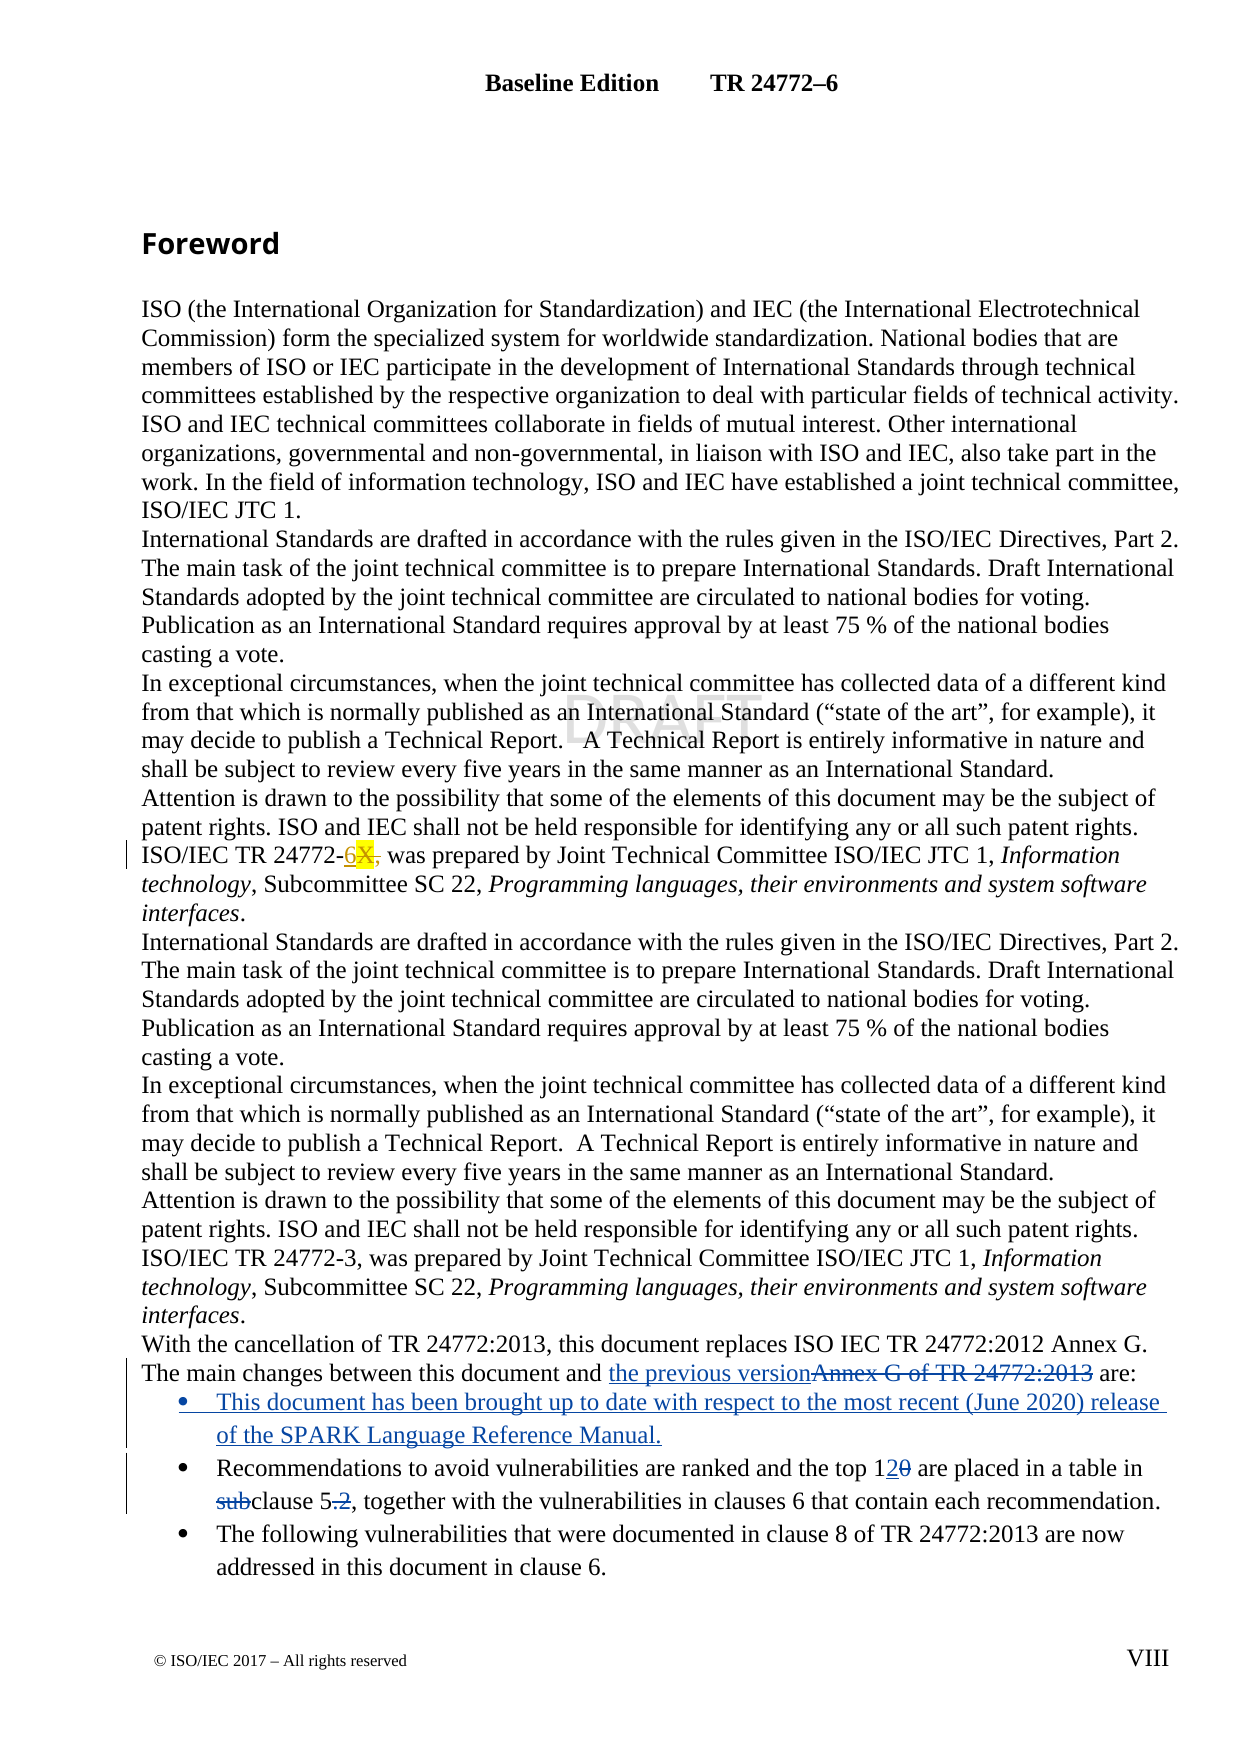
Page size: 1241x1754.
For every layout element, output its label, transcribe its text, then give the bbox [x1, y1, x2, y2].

text ISO/IEC TR 24772-3, was prepared by Joint Technical Committee ISO/IEC JTC 1, Information technology, Subcommittee SC 22, Programming languages, their environments and system software interfaces. [141, 1243, 1182, 1329]
text ISO (the International Organization for Standardization) and IEC (the International Electrotechnical Commission) form the specialized system for worldwide standardization. National bodies that are members of ISO or IEC participate in the development of International Standards through technical committees established by the respective organization to deal with particular fields of technical activity. ISO and IEC technical committees collaborate in fields of mutual interest. Other international organizations, governmental and non-governmental, in liaison with ISO and IEC, also take part in the work. In the field of information technology, ISO and IEC have established a joint technical committee, ISO/IEC JTC 1. [141, 294, 1182, 524]
text In exceptional circumstances, when the joint technical committee has collected data of a different kind from that which is normally published as an International Standard (“state of the art”, for example), it may decide to publish a Technical Report. A Technical Report is entirely informative in nature and shall be subject to review every five years in the same manner as an International Standard. [141, 668, 1182, 783]
text In exceptional circumstances, when the joint technical committee has collected data of a different kind from that which is normally published as an International Standard (“state of the art”, for example), it may decide to publish a Technical Report. A Technical Report is entirely informative in nature and shall be subject to review every five years in the same manner as an International Standard. [141, 1070, 1182, 1185]
text Attention is drawn to the possibility that some of the elements of this document may be the subject of patent rights. ISO and IEC shall not be held responsible for identifying any or all such patent rights. [141, 1185, 1182, 1243]
subtitle Foreword [141, 223, 1182, 263]
text ISO/IEC TR 24772- was prepared by Joint Technical Committee ISO/IEC JTC 1, Information technology, Subcommittee SC 22, Programming languages, their environments and system software interfaces. [141, 840, 1182, 927]
text With the cancellation of TR 24772:2013, this document replaces ISO IEC TR 24772:2012 Annex G. The main changes between this document and are: [141, 1329, 1182, 1387]
list Recommendations to avoid vulnerabilities are ranked and the top 1 are placed in a table in clause 5, together with the vulnerabilities in clauses 6 that contain each recommendation. [178, 1453, 1182, 1514]
list The following vulnerabilities that were documented in clause 8 of TR 24772:2013 are now addressed in this document in clause 6. [178, 1519, 1182, 1581]
text International Standards are drafted in accordance with the rules given in the ISO/IEC Directives, Part 2. [141, 927, 1182, 955]
text The main task of the joint technical committee is to prepare International Standards. Draft International Standards adopted by the joint technical committee are circulated to national bodies for voting. Publication as an International Standard requires approval by at least 75 % of the national bodies casting a vote. [141, 955, 1182, 1070]
text Attention is drawn to the possibility that some of the elements of this document may be the subject of patent rights. ISO and IEC shall not be held responsible for identifying any or all such patent rights. [141, 783, 1182, 840]
text The main task of the joint technical committee is to prepare International Standards. Draft International Standards adopted by the joint technical committee are circulated to national bodies for voting. Publication as an International Standard requires approval by at least 75 % of the national bodies casting a vote. [141, 553, 1182, 668]
text International Standards are drafted in accordance with the rules given in the ISO/IEC Directives, Part 2. [141, 524, 1182, 553]
